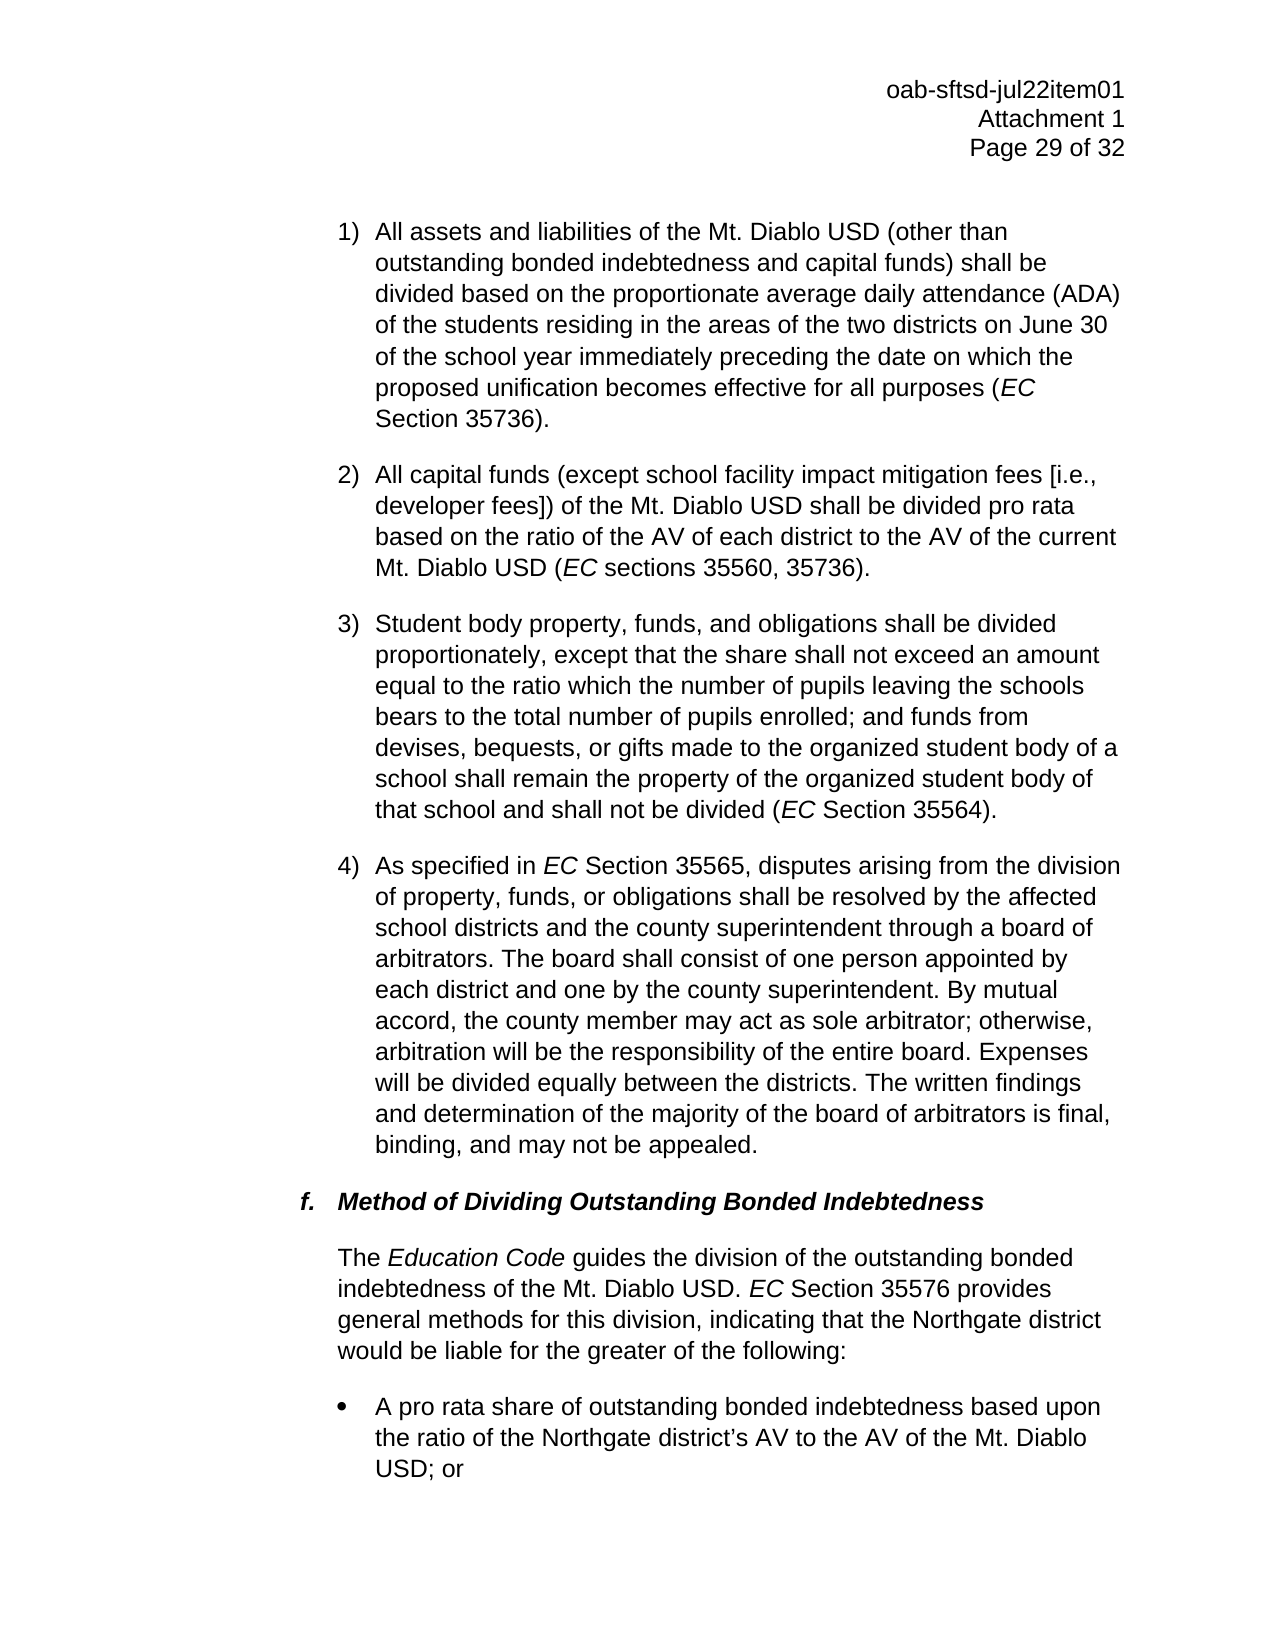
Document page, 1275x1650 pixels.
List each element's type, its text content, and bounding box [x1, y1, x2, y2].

list Student body property, funds, and obligations shall be divided proportionately, except that the share shall not exceed an amount equal to the ratio which the number of pupils leaving the schools bears to the total number of pupils enrolled; and funds from devises, bequests, or gifts made to the organized student body of a school shall remain the property of the organized student body of that school and shall not be divided (EC Section 35564). [337, 609, 1125, 824]
list A pro rata share of outstanding bonded indebtedness based upon the ratio of the Northgate district’s AV to the AV of the Mt. Diablo USD; or [337, 1392, 1125, 1483]
text The Education Code guides the division of the outstanding bonded indebtedness of the Mt. Diablo USD. EC Section 35576 provides general methods for this division, indicating that the Northgate district would be liable for the greater of the following: [337, 1242, 1125, 1364]
list As specified in EC Section 35565, disputes arising from the division of property, funds, or obligations shall be resolved by the affected school districts and the county superintendent through a board of arbitrators. The board shall consist of one person appointed by each district and one by the county superintendent. By mutual accord, the county member may act as sole arbitrator; otherwise, arbitration will be the responsibility of the entire board. Expenses will be divided equally between the districts. The written findings and determination of the majority of the board of arbitrators is final, binding, and may not be appealed. [337, 851, 1125, 1159]
subtitle Method of Dividing Outstanding Bonded Indebtedness [300, 1186, 1125, 1215]
list All capital funds (except school facility impact mitigation fees [i.e., developer fees]) of the Mt. Diablo USD shall be divided pro rata based on the ratio of the AV of each district to the AV of the current Mt. Diablo USD (EC sections 35560, 35736). [337, 459, 1125, 581]
list All assets and liabilities of the Mt. Diablo USD (other than outstanding bonded indebtedness and capital funds) shall be divided based on the proportionate average daily attendance (ADA) of the students residing in the areas of the two districts on June 30 of the school year immediately preceding the date on which the proposed unification becomes effective for all purposes (EC Section 35736). [337, 217, 1125, 432]
